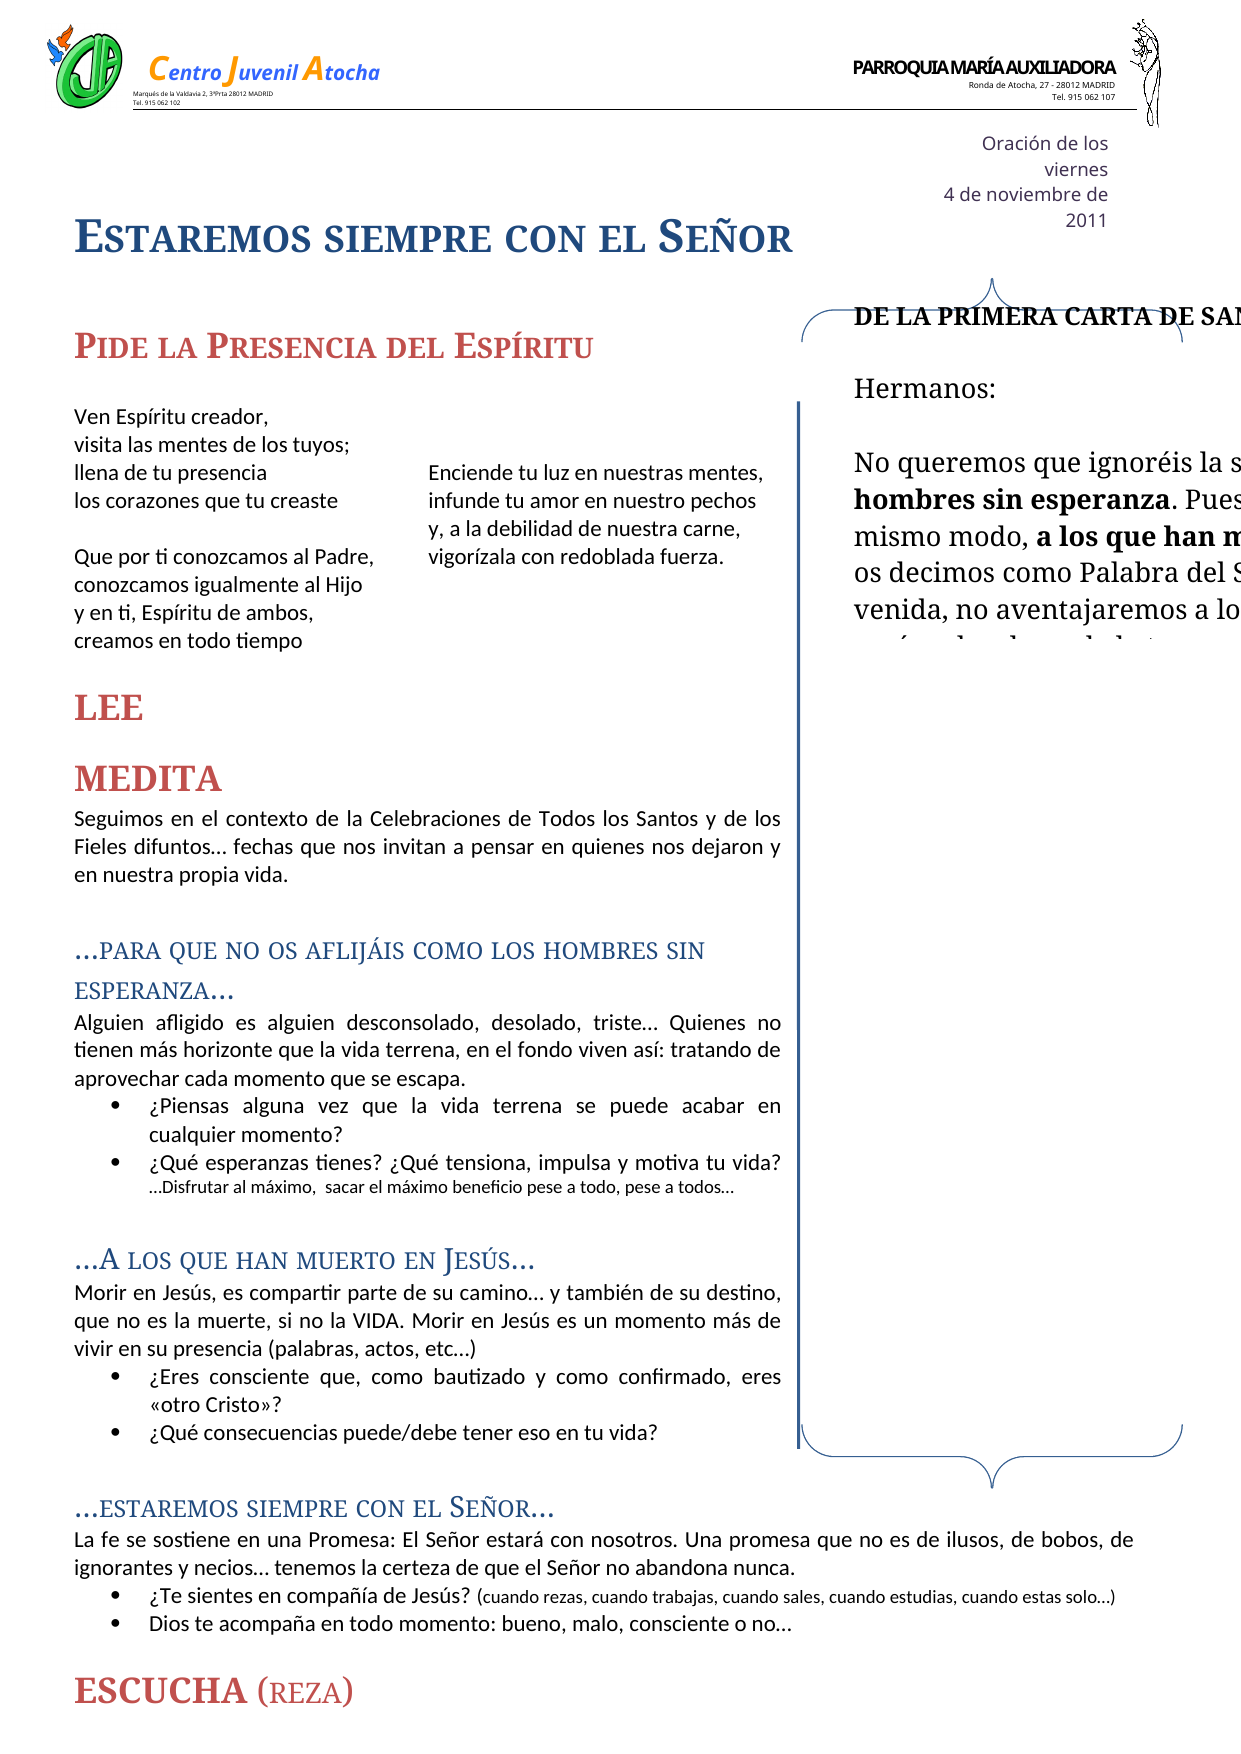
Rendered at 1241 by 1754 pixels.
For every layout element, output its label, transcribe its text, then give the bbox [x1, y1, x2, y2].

text y, a la debilidad de nuestra carne, [428, 514, 796, 542]
picture [45, 23, 123, 113]
text La fe se sostiene en una Promesa: El Señor estará con nosotros. Una promesa que no es de ilusos, de bobos, de ignorantes y necios… tenemos la certeza de que el Señor no abandona nunca. [74, 1526, 1137, 1582]
text Que por ti conozcamos al Padre, [74, 542, 398, 571]
text Alguien afligido es alguien desconsolado, desolado, triste… Quienes no tienen más horizonte que la vida terrena, en el fondo viven así: tratando de aprovechar cada momento que se escapa. [74, 1008, 797, 1092]
text ESCUCHA (reza) [74, 1666, 1137, 1714]
list ¿Piensas alguna vez que la vida terrena se puede acabar en cualquier momento? [111, 1092, 797, 1148]
text Estaremos siempre con el Señor [74, 204, 1137, 266]
list Dios te acompaña en todo momento: bueno, malo, consciente o no… [111, 1609, 1137, 1638]
list ¿Qué consecuencias puede/debe tener eso en tu vida? [111, 1418, 797, 1446]
text y en ti, Espíritu de ambos, [74, 598, 398, 627]
text …estaremos siempre con el Señor… [74, 1486, 1137, 1526]
text creamos en todo tiempo [74, 627, 398, 654]
text infunde tu amor en nuestro pechos [428, 486, 796, 514]
list ¿Eres consciente que, como bautizado y como confirmado, eres «otro Cristo»? [111, 1362, 797, 1418]
text Pide la Presencia del Espíritu [74, 320, 809, 368]
text conozcamos igualmente al Hijo [74, 571, 398, 598]
text visita las mentes de los tuyos; [74, 430, 398, 458]
text Enciende tu luz en nuestras mentes, [428, 458, 796, 486]
text LEE [74, 683, 796, 731]
text MEDITA [74, 754, 796, 802]
text vigorízala con redoblada fuerza. [428, 542, 796, 571]
text Morir en Jesús, es compartir parte de su camino… y también de su destino, que no es la muerte, si no la VIDA. Morir en Jesús es un momento más de vivir en su presencia (palabras, actos, etc…) [74, 1278, 797, 1362]
list ¿Qué esperanzas tienes? ¿Qué tensiona, impulsa y motiva tu vida? …Disfrutar al máximo, sacar el máximo beneficio pese a todo, pese a todos… [111, 1148, 797, 1199]
text …para que no os aflijáis como los hombres sin esperanza… [74, 928, 796, 1008]
text …A los que han muerto en Jesús… [74, 1238, 797, 1278]
text los corazones que tu creaste [74, 486, 398, 514]
text Seguimos en el contexto de la Celebraciones de Todos los Santos y de los Fieles difuntos… fechas que nos invitan a pensar en quienes nos dejaron y en nuestra propia vida. [74, 804, 796, 888]
text Ven Espíritu creador, [74, 402, 398, 430]
text llena de tu presencia [74, 458, 398, 486]
list ¿Te sientes en compañía de Jesús? (cuando rezas, cuando trabajas, cuando sales, cuando estudias, cuando estas solo…) [111, 1582, 1137, 1609]
